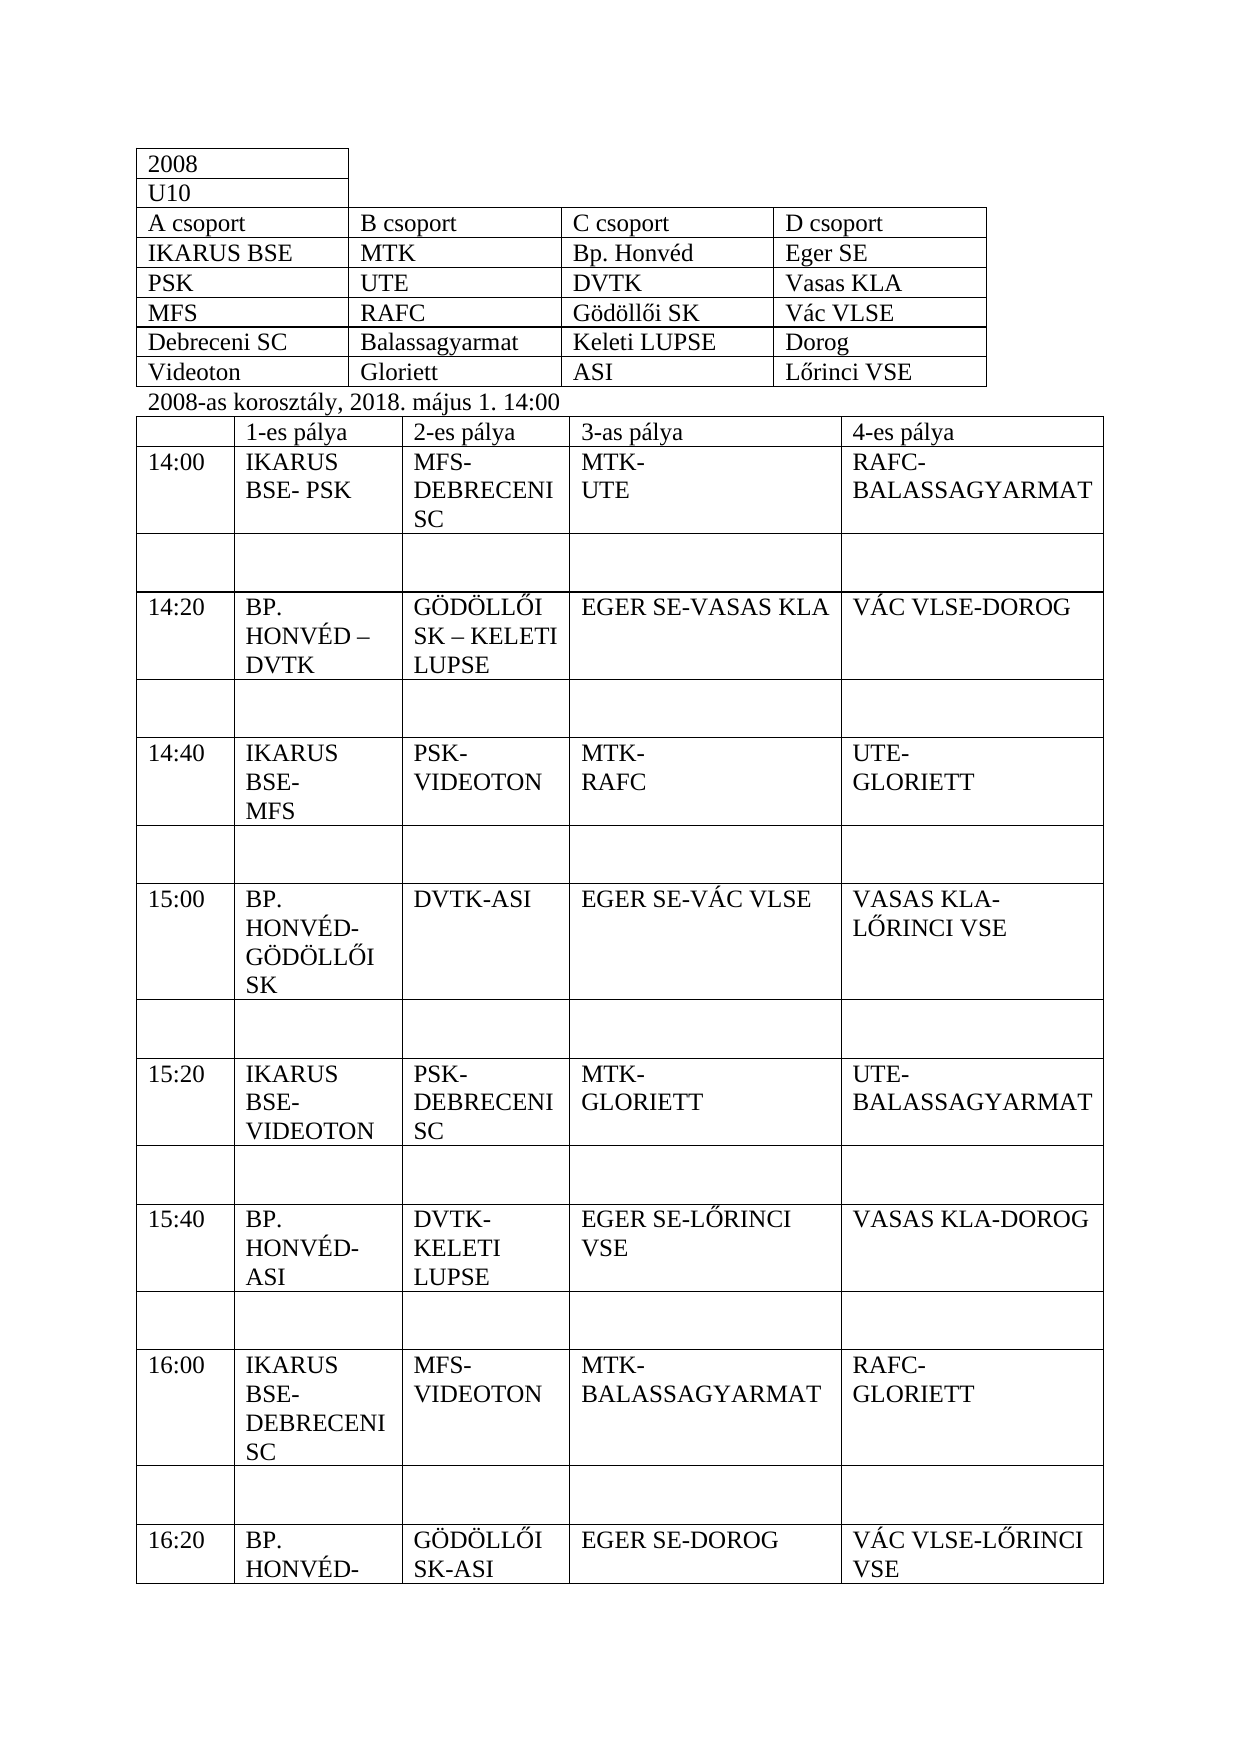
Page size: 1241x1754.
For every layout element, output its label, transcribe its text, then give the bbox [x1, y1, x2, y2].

table_cell 15:40 [137, 1205, 234, 1291]
table_cell [842, 1146, 1103, 1203]
table_cell D csoport [774, 208, 986, 237]
table_cell [842, 534, 1103, 591]
table_cell Keleti LUPSE [562, 328, 773, 356]
table_cell [235, 680, 402, 737]
table_cell EGER SE-VÁC VLSE [570, 884, 841, 999]
table_cell [570, 1146, 841, 1203]
table_cell MTK- UTE [570, 447, 841, 533]
table_cell UTE- GLORIETT [842, 738, 1103, 824]
table_cell GÖDÖLLŐI SK-ASI [403, 1525, 569, 1582]
table_cell MTK- GLORIETT [570, 1059, 841, 1145]
table_cell VÁC VLSE-DOROG [842, 593, 1103, 679]
table_cell 14:20 [137, 593, 234, 679]
table_cell [570, 680, 841, 737]
table_cell RAFC- BALASSAGYARMAT [842, 447, 1103, 533]
table_cell [842, 1000, 1103, 1058]
table_cell 15:00 [137, 884, 234, 999]
table_cell [403, 1466, 569, 1524]
table_cell 16:00 [137, 1350, 234, 1465]
table_cell [842, 1292, 1103, 1349]
table_cell VASAS KLA-DOROG [842, 1205, 1103, 1291]
table_header 4-es pálya [842, 417, 1103, 446]
table_cell U10 [137, 179, 348, 207]
table_cell [235, 1292, 402, 1349]
table_cell [235, 1000, 402, 1058]
table_cell 14:40 [137, 738, 234, 824]
table_cell EGER SE-VASAS KLA [570, 593, 841, 679]
table_cell IKARUS BSE- PSK [235, 447, 402, 533]
table_cell ASI [562, 357, 773, 386]
table_cell [137, 1292, 234, 1349]
table_cell [235, 534, 402, 591]
table_cell [137, 534, 234, 591]
table_cell Vác VLSE [774, 298, 986, 326]
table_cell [842, 1525, 1103, 1582]
table_cell [235, 1146, 402, 1203]
table_cell Gloriett [349, 357, 561, 386]
table_header [137, 417, 234, 446]
table_cell Dorog [774, 328, 986, 356]
table_cell UTE- BALASSAGYARMAT [842, 1059, 1103, 1145]
table_cell MFS- VIDEOTON [403, 1350, 569, 1465]
table_cell EGER SE-DOROG [570, 1525, 841, 1582]
table_cell [403, 826, 569, 883]
table_cell [137, 1000, 234, 1058]
table_cell Debreceni SC [137, 328, 348, 356]
table_cell Videoton [137, 357, 348, 386]
table_cell PSK- DEBRECENI SC [403, 1059, 569, 1145]
table_header 1-es pálya [235, 417, 402, 446]
table_cell [570, 534, 841, 591]
table_cell [570, 1292, 841, 1349]
table_cell IKARUS BSE- DEBRECENI SC [235, 1350, 402, 1465]
table_cell [235, 1466, 402, 1524]
table_cell [403, 534, 569, 591]
table_cell 16:20 [137, 1525, 234, 1582]
table_cell [570, 826, 841, 883]
table_cell [570, 1000, 841, 1058]
table_cell MTK- RAFC [570, 738, 841, 824]
table_cell BP. HONVÉD-GÖDÖLLŐI SK [235, 884, 402, 999]
table_cell Balassagyarmat [349, 328, 561, 356]
table_cell B csoport [349, 208, 561, 237]
table_cell RAFC- GLORIETT [842, 1350, 1103, 1465]
table_cell [137, 1466, 234, 1524]
table_cell 14:00 [137, 447, 234, 533]
table_cell MTK [349, 238, 561, 267]
text 2008-as korosztály, 2018. május 1. 14:00 [148, 387, 1093, 416]
table_cell DVTK-ASI [403, 884, 569, 999]
table_cell VASAS KLA-LŐRINCI VSE [842, 884, 1103, 999]
table_cell A csoport [137, 208, 348, 237]
table_cell PSK- VIDEOTON [403, 738, 569, 824]
table_header 3-as pálya [570, 417, 841, 446]
table_cell UTE [349, 268, 561, 297]
table_cell [137, 1146, 234, 1203]
table_header 2-es pálya [403, 417, 569, 446]
table_cell [235, 826, 402, 883]
table_cell EGER SE-LŐRINCI VSE [570, 1205, 841, 1291]
table_cell C csoport [562, 208, 773, 237]
table_cell [403, 1292, 569, 1349]
table_header 2008 [137, 149, 348, 177]
table_cell Gödöllői SK [562, 298, 773, 326]
table_cell Bp. Honvéd [562, 238, 773, 267]
table_cell [570, 1466, 841, 1524]
table_cell Lőrinci VSE [774, 357, 986, 386]
table_cell 15:20 [137, 1059, 234, 1145]
table_cell BP. HONVÉD – DVTK [235, 593, 402, 679]
table_cell [403, 680, 569, 737]
table_cell DVTK [562, 268, 773, 297]
table_cell RAFC [349, 298, 561, 326]
table_cell DVTK-KELETI LUPSE [403, 1205, 569, 1291]
table_cell [842, 1466, 1103, 1524]
table_cell MTK- BALASSAGYARMAT [570, 1350, 841, 1465]
table_cell MFS [137, 298, 348, 326]
table_cell [842, 680, 1103, 737]
table_cell IKARUS BSE [137, 238, 348, 267]
table_cell [403, 1000, 569, 1058]
table_cell IKARUS BSE- VIDEOTON [235, 1059, 402, 1145]
table_cell [137, 826, 234, 883]
table_cell IKARUS BSE- MFS [235, 738, 402, 824]
table_cell [403, 1146, 569, 1203]
table_cell PSK [137, 268, 348, 297]
table_cell GÖDÖLLŐI SK – KELETI LUPSE [403, 593, 569, 679]
table_cell BP. HONVÉD-ASI [235, 1205, 402, 1291]
table_cell [842, 826, 1103, 883]
table_cell Vasas KLA [774, 268, 986, 297]
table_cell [235, 1525, 402, 1582]
table_cell Eger SE [774, 238, 986, 267]
table_cell [137, 680, 234, 737]
table_cell MFS- DEBRECENI SC [403, 447, 569, 533]
